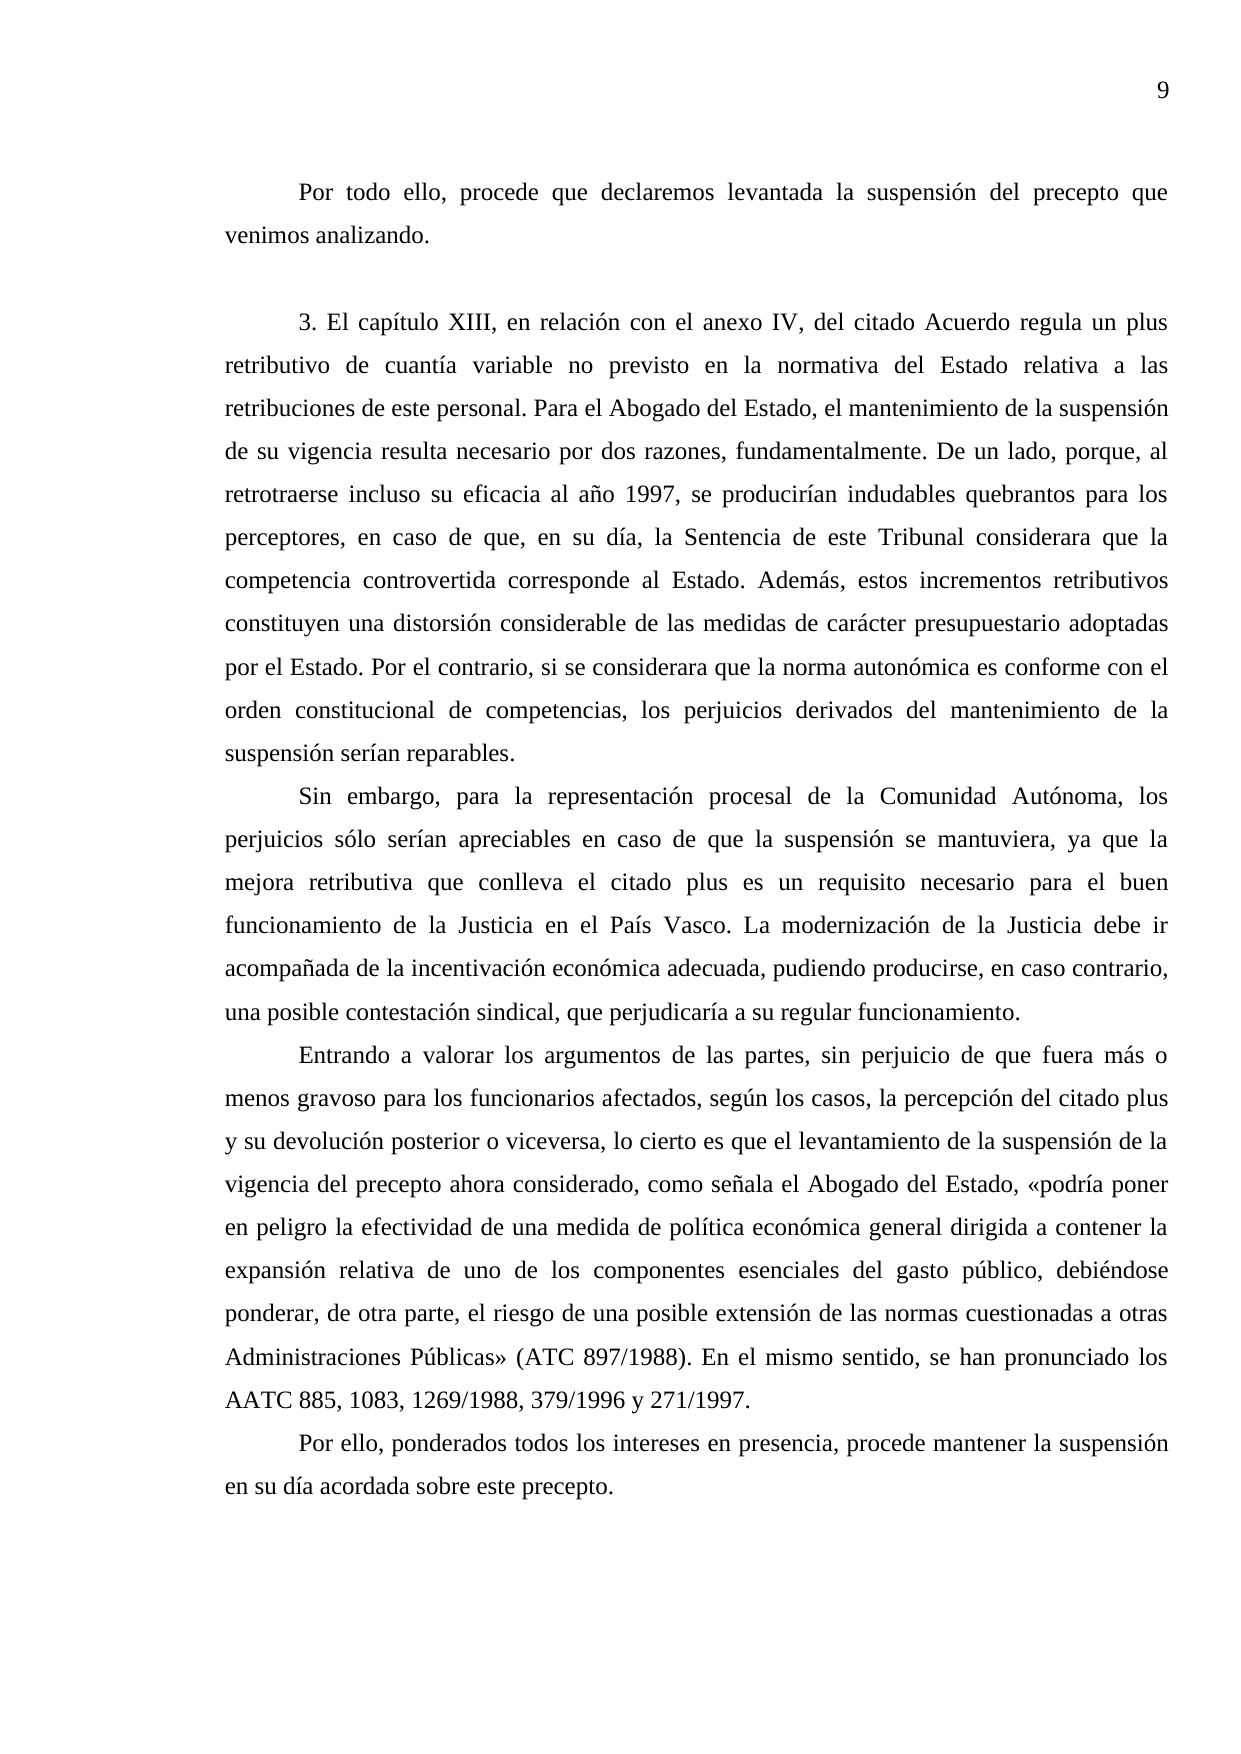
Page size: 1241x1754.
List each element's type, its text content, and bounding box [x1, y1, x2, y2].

text Por ello, ponderados todos los intereses en presencia, procede mantener la suspensión en su día acordada sobre este precepto. [224, 1428, 1169, 1500]
text 3. El capítulo XIII, en relación con el anexo IV, del citado Acuerdo regula un plus retributivo de cuantía variable no previsto en la normativa del Estado relativa a las retribuciones de este personal. Para el Abogado del Estado, el mantenimiento de la suspensión de su vigencia resulta necesario por dos razones, fundamentalmente. De un lado, porque, al retrotraerse incluso su eficacia al año 1997, se producirían indudables quebrantos para los perceptores, en caso de que, en su día, la Sentencia de este Tribunal considerara que la competencia controvertida corresponde al Estado. Además, estos incrementos retributivos constituyen una distorsión considerable de las medidas de carácter presupuestario adoptadas por el Estado. Por el contrario, si se considerara que la norma autonómica es conforme con el orden constitucional de competencias, los perjuicios derivados del mantenimiento de la suspensión serían reparables. [224, 307, 1169, 767]
text Por todo ello, procede que declaremos levantada la suspensión del precepto que venimos analizando. [224, 177, 1169, 249]
text Entrando a valorar los argumentos de las partes, sin perjuicio de que fuera más o menos gravoso para los funcionarios afectados, según los casos, la percepción del citado plus y su devolución posterior o viceversa, lo cierto es que el levantamiento de la suspensión de la vigencia del precepto ahora considerado, como señala el Abogado del Estado, «podría poner en peligro la efectividad de una medida de política económica general dirigida a contener la expansión relativa de uno de los componentes esenciales del gasto público, debiéndose ponderar, de otra parte, el riesgo de una posible extensión de las normas cuestionadas a otras Administraciones Públicas» (ATC 897/1988). En el mismo sentido, se han pronunciado los AATC 885, 1083, 1269/1988, 379/1996 y 271/1997. [224, 1040, 1169, 1413]
text Sin embargo, para la representación procesal de la Comunidad Autónoma, los perjuicios sólo serían apreciables en caso de que la suspensión se mantuviera, ya que la mejora retributiva que conlleva el citado plus es un requisito necesario para el buen funcionamiento de la Justicia en el País Vasco. La modernización de la Justicia debe ir acompañada de la incentivación económica adecuada, pudiendo producirse, en caso contrario, una posible contestación sindical, que perjudicaría a su regular funcionamiento. [224, 781, 1169, 1025]
